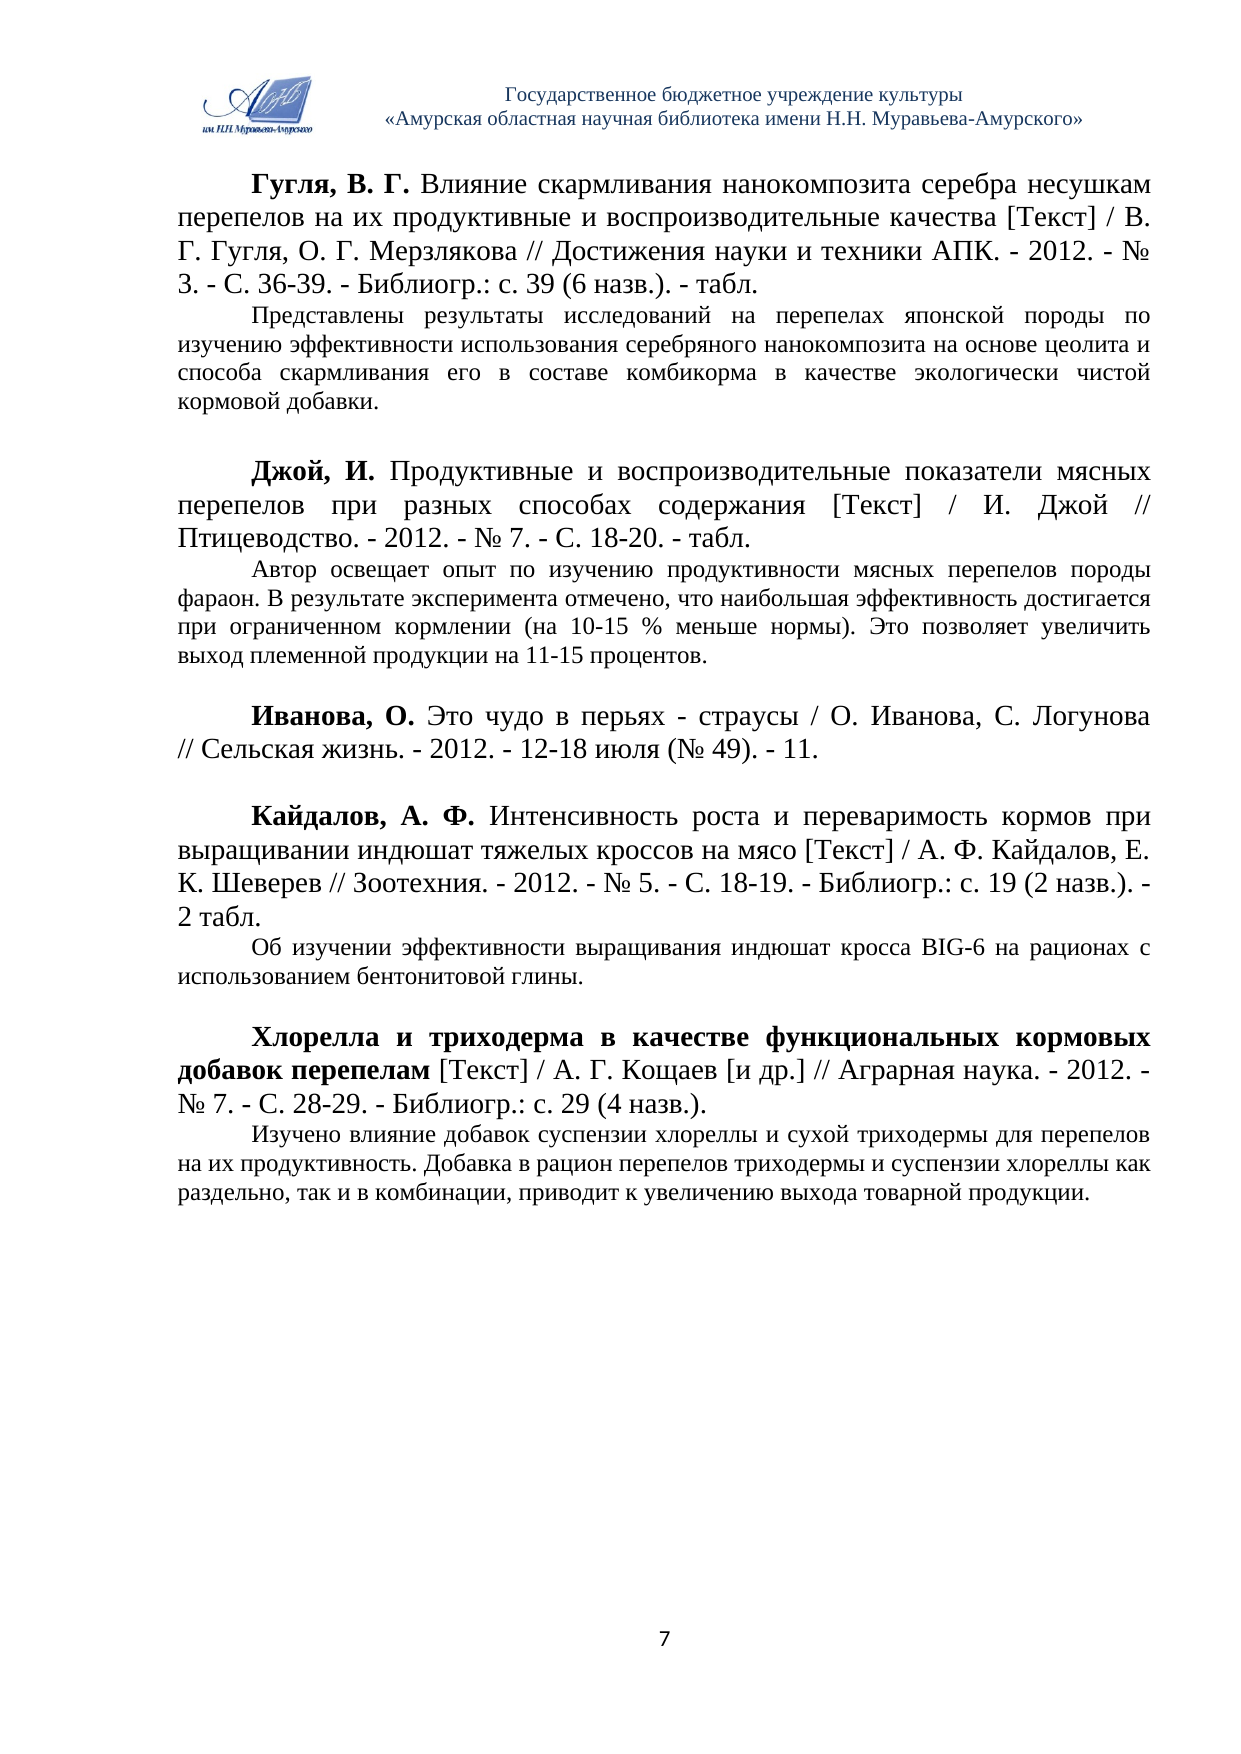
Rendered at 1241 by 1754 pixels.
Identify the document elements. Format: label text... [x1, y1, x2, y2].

text Джой, И. Продуктивные и воспроизводительные показатели мясных перепелов при разных способах содержания [Текст] / И. Джой // Птицеводство. - 2012. - № 7. - С. 18-20. - табл. [177, 453, 1152, 554]
text Представлены результаты исследований на перепелах японской породы по изучению эффективности использования серебряного нанокомпозита на основе цеолита и способа скармливания его в составе комбикорма в качестве экологически чистой кормовой добавки. [177, 300, 1152, 415]
text Автор освещает опыт по изучению продуктивности мясных перепелов породы фараон. В результате эксперимента отмечено, что наибольшая эффективность достигается при ограниченном кормлении (на 10-15 % меньше нормы). Это позволяет увеличить выход племенной продукции на 11-15 процентов. [177, 554, 1152, 669]
text Гугля, В. Г. Влияние скармливания нанокомпозита серебра несушкам перепелов на их продуктивные и воспроизводительные качества [Текст] / В. Г. Гугля, О. Г. Мерзлякова // Достижения науки и техники АПК. - 2012. - № 3. - С. 36-39. - Библиогр.: с. 39 (6 назв.). - табл. [177, 166, 1152, 300]
text Кайдалов, А. Ф. Интенсивность роста и переваримость кормов при выращивании индюшат тяжелых кроссов на мясо [Текст] / А. Ф. Кайдалов, Е. К. Шеверев // Зоотехния. - 2012. - № 5. - С. 18-19. - Библиогр.: с. 19 (2 назв.). - 2 табл. [177, 798, 1152, 932]
text Об изучении эффективности выращивания индюшат кросса BIG-6 на рационах с использованием бентонитовой глины. [177, 932, 1152, 990]
picture [200, 73, 317, 138]
text Изучено влияние добавок суспензии хлореллы и сухой триходермы для перепелов на их продуктивность. Добавка в рацион перепелов триходермы и суспензии хлореллы как раздельно, так и в комбинации, приводит к увеличению выхода товарной продукции. [177, 1119, 1152, 1206]
text Хлорелла и триходерма в качестве функциональных кормовых добавок перепелам [Текст] / А. Г. Кощаев [и др.] // Аграрная наука. - 2012. - № 7. - С. 28-29. - Библиогр.: с. 29 (4 назв.). [177, 1019, 1152, 1119]
text Иванова, О. Это чудо в перьях - страусы / О. Иванова, С. Логунова // Сельская жизнь. - 2012. - 12-18 июля (№ 49). - 11. [177, 698, 1152, 765]
